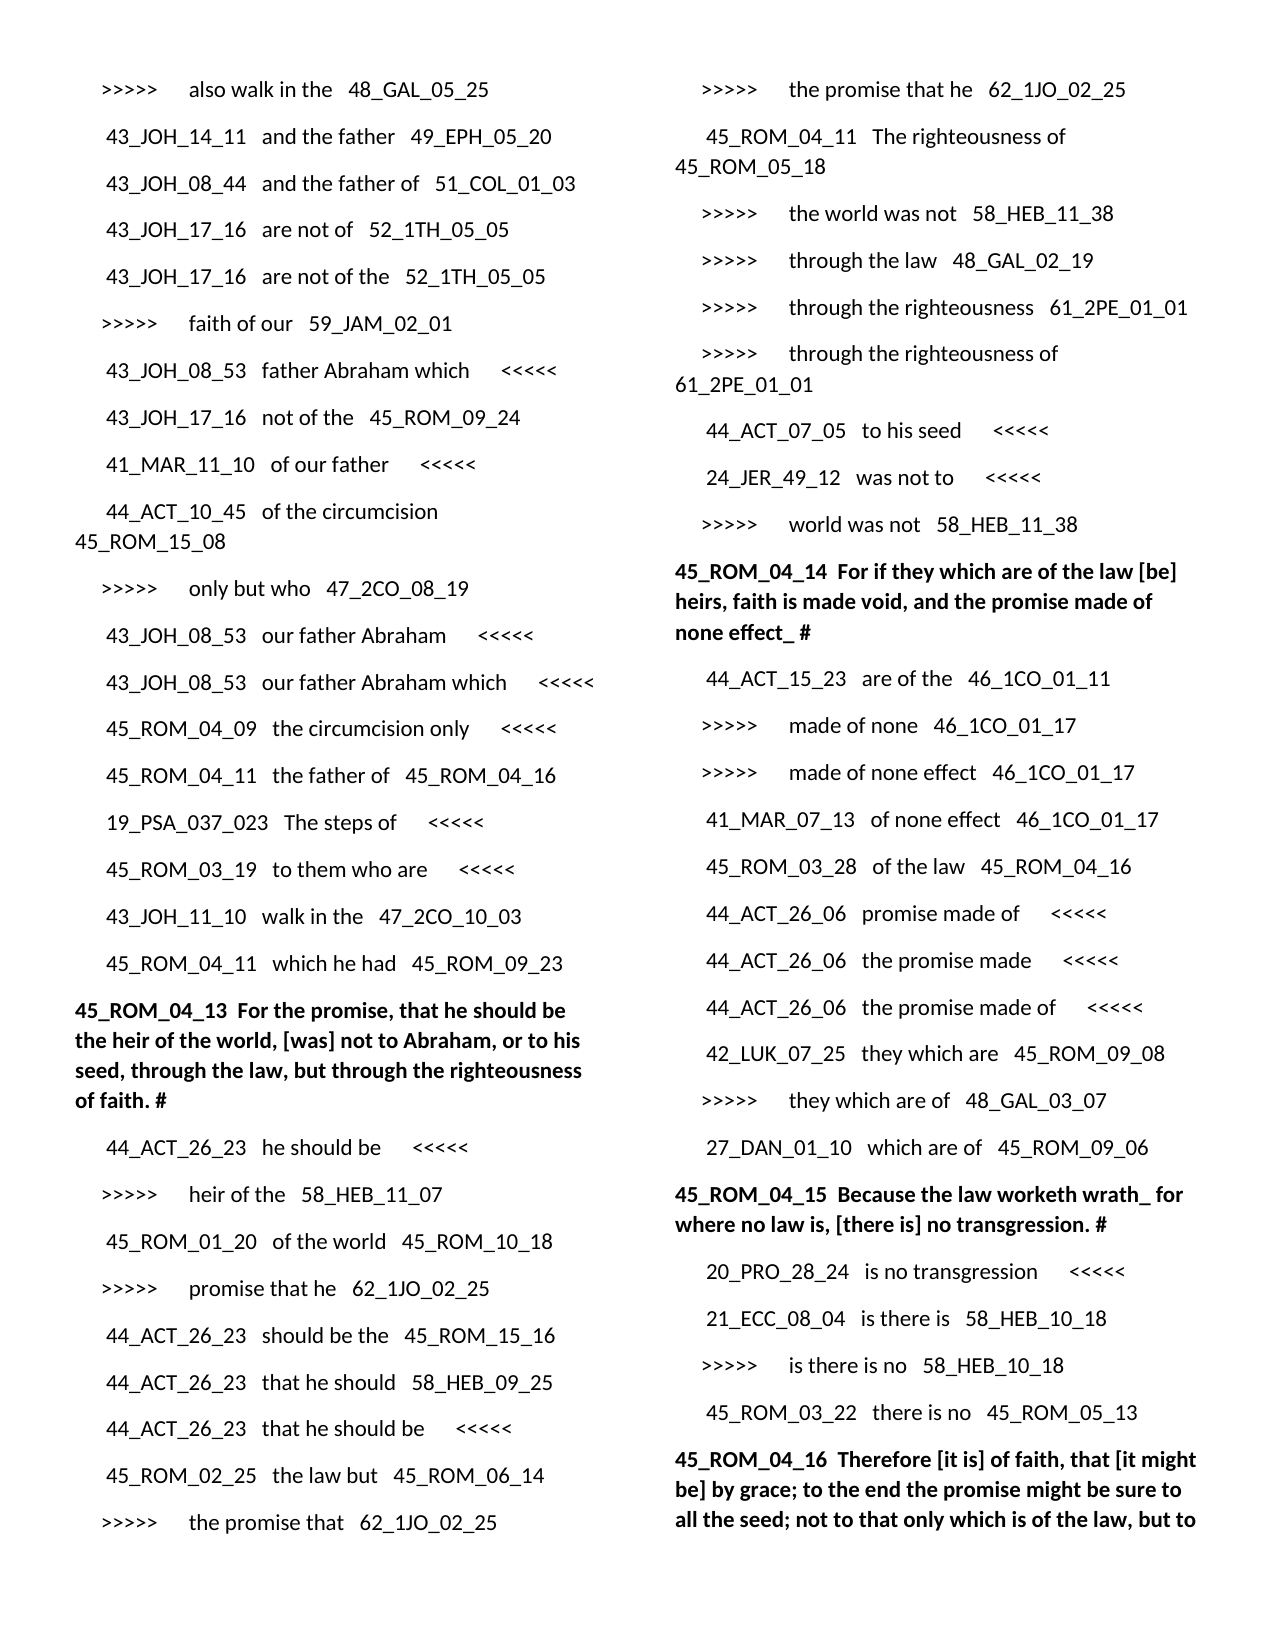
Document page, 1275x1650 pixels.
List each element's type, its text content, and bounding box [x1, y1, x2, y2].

text >>>>> the promise that 62_1JO_02_25 [75, 1508, 600, 1536]
text 45_ROM_04_15 Because the law worketh wrath_ for where no law is, [there is] no transgression. # [675, 1180, 1200, 1238]
text 43_JOH_08_44 and the father of 51_COL_01_03 [75, 169, 600, 197]
text 44_ACT_07_05 to his seed <<<<< [675, 417, 1200, 445]
text 43_JOH_17_16 are not of the 52_1TH_05_05 [75, 262, 600, 291]
text >>>>> they which are of 48_GAL_03_07 [675, 1086, 1200, 1114]
text >>>>> the world was not 58_HEB_11_38 [675, 199, 1200, 227]
text >>>>> made of none 46_1CO_01_17 [675, 711, 1200, 739]
text >>>>> made of none effect 46_1CO_01_17 [675, 758, 1200, 786]
text >>>>> is there is no 58_HEB_10_18 [675, 1351, 1200, 1379]
text >>>>> world was not 58_HEB_11_38 [675, 510, 1200, 538]
text 45_ROM_04_14 For if they which are of the law [be] heirs, faith is made void, and the promise made of none effect_ # [675, 557, 1200, 646]
text 42_LUK_07_25 they which are 45_ROM_09_08 [675, 1039, 1200, 1068]
text >>>>> through the righteousness of 61_2PE_01_01 [675, 339, 1200, 398]
text 45_ROM_01_20 of the world 45_ROM_10_18 [75, 1227, 600, 1255]
text 43_JOH_17_16 are not of 52_1TH_05_05 [75, 216, 600, 244]
text 45_ROM_02_25 the law but 45_ROM_06_14 [75, 1461, 600, 1489]
text 21_ECC_08_04 is there is 58_HEB_10_18 [675, 1304, 1200, 1332]
text 44_ACT_26_23 that he should be <<<<< [75, 1414, 600, 1443]
text 45_ROM_03_22 there is no 45_ROM_05_13 [675, 1398, 1200, 1426]
text 45_ROM_04_09 the circumcision only <<<<< [75, 714, 600, 743]
text 41_MAR_07_13 of none effect 46_1CO_01_17 [675, 805, 1200, 833]
text 44_ACT_26_23 he should be <<<<< [75, 1133, 600, 1161]
text 43_JOH_14_11 and the father 49_EPH_05_20 [75, 122, 600, 150]
text 41_MAR_11_10 of our father <<<<< [75, 450, 600, 478]
text 45_ROM_03_28 of the law 45_ROM_04_16 [675, 852, 1200, 880]
text 43_JOH_17_16 not of the 45_ROM_09_24 [75, 403, 600, 431]
text 44_ACT_15_23 are of the 46_1CO_01_11 [675, 664, 1200, 693]
text >>>>> promise that he 62_1JO_02_25 [75, 1274, 600, 1302]
text 43_JOH_08_53 our father Abraham <<<<< [75, 621, 600, 649]
text 27_DAN_01_10 which are of 45_ROM_09_06 [675, 1133, 1200, 1161]
text 44_ACT_26_06 the promise made <<<<< [675, 946, 1200, 974]
text 20_PRO_28_24 is no transgression <<<<< [675, 1257, 1200, 1285]
text 44_ACT_26_23 that he should 58_HEB_09_25 [75, 1368, 600, 1396]
text >>>>> only but who 47_2CO_08_19 [75, 574, 600, 602]
text 19_PSA_037_023 The steps of <<<<< [75, 808, 600, 836]
text >>>>> faith of our 59_JAM_02_01 [75, 309, 600, 337]
text 24_JER_49_12 was not to <<<<< [675, 463, 1200, 492]
text 43_JOH_08_53 our father Abraham which <<<<< [75, 668, 600, 696]
text 45_ROM_04_11 which he had 45_ROM_09_23 [75, 949, 600, 977]
text 44_ACT_10_45 of the circumcision 45_ROM_15_08 [75, 497, 600, 555]
text 45_ROM_04_11 The righteousness of 45_ROM_05_18 [675, 122, 1200, 180]
text >>>>> through the righteousness 61_2PE_01_01 [675, 293, 1200, 321]
text 45_ROM_04_11 the father of 45_ROM_04_16 [75, 761, 600, 789]
text >>>>> through the law 48_GAL_02_19 [675, 246, 1200, 274]
text 43_JOH_08_53 father Abraham which <<<<< [75, 356, 600, 384]
text 44_ACT_26_23 should be the 45_ROM_15_16 [75, 1321, 600, 1349]
text 44_ACT_26_06 promise made of <<<<< [675, 899, 1200, 927]
text >>>>> the promise that he 62_1JO_02_25 [675, 75, 1200, 103]
text 43_JOH_11_10 walk in the 47_2CO_10_03 [75, 902, 600, 930]
text 45_ROM_04_13 For the promise, that he should be the heir of the world, [was] not to Abraham, or to his seed, through the law, but through the righteousness of faith. # [75, 996, 600, 1114]
text 44_ACT_26_06 the promise made of <<<<< [675, 993, 1200, 1021]
text 45_ROM_03_19 to them who are <<<<< [75, 855, 600, 883]
text >>>>> heir of the 58_HEB_11_07 [75, 1180, 600, 1208]
text >>>>> also walk in the 48_GAL_05_25 [75, 75, 600, 103]
